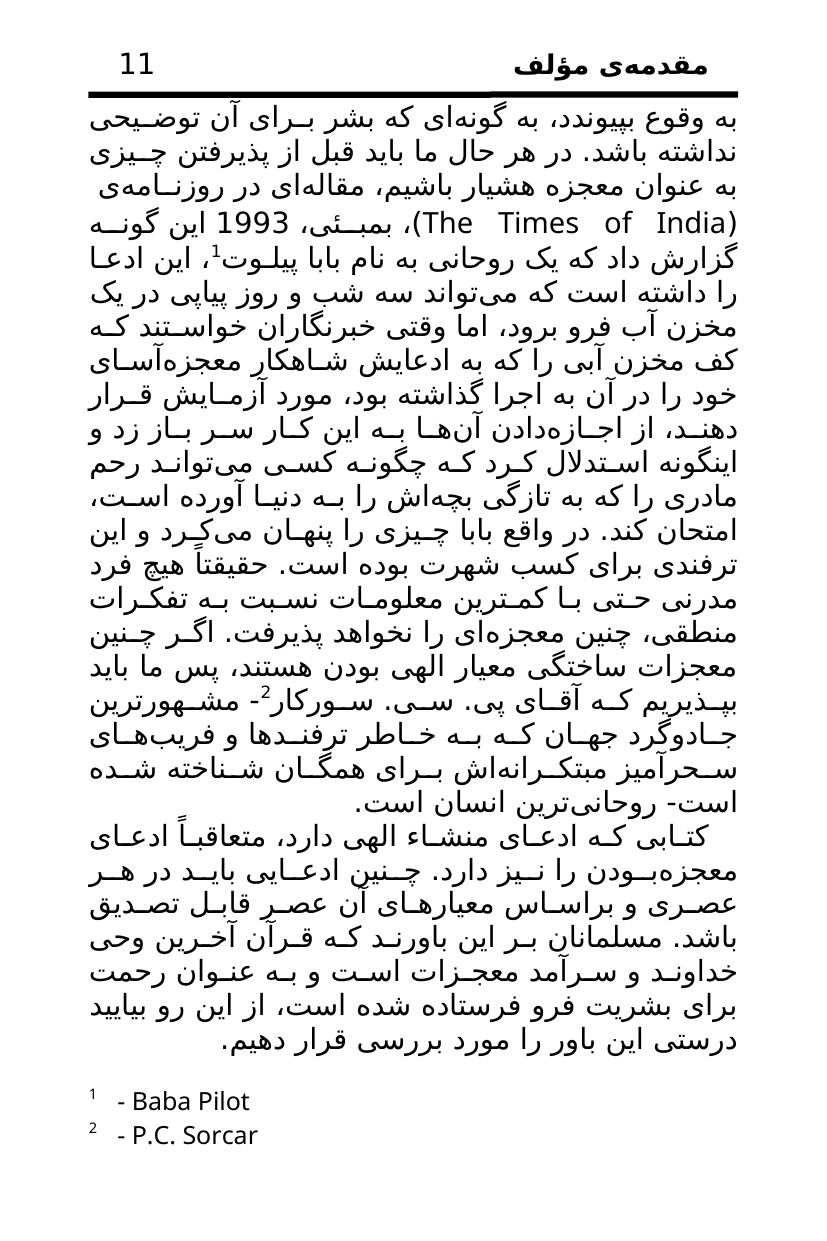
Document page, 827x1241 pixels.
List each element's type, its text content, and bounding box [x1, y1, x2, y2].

text کتابی که ادعای منشاء الهی دارد، متعاقباً ادعای معجزه‌بودن را نیز دارد. چنین ادعایی باید در هر عصری و براساس معیارهای آن عصر قابل تصدیق باشد. مسلمانان بر این باورند که قرآن آخرین وحی خداوند و سرآمد معجزات است و به عنوان رحمت برای بشریت فرو فرستاده شده است، از این رو بیایید درستی این باور را مورد بررسی قرار دهیم. [89, 819, 738, 1057]
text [89, 100, 738, 819]
